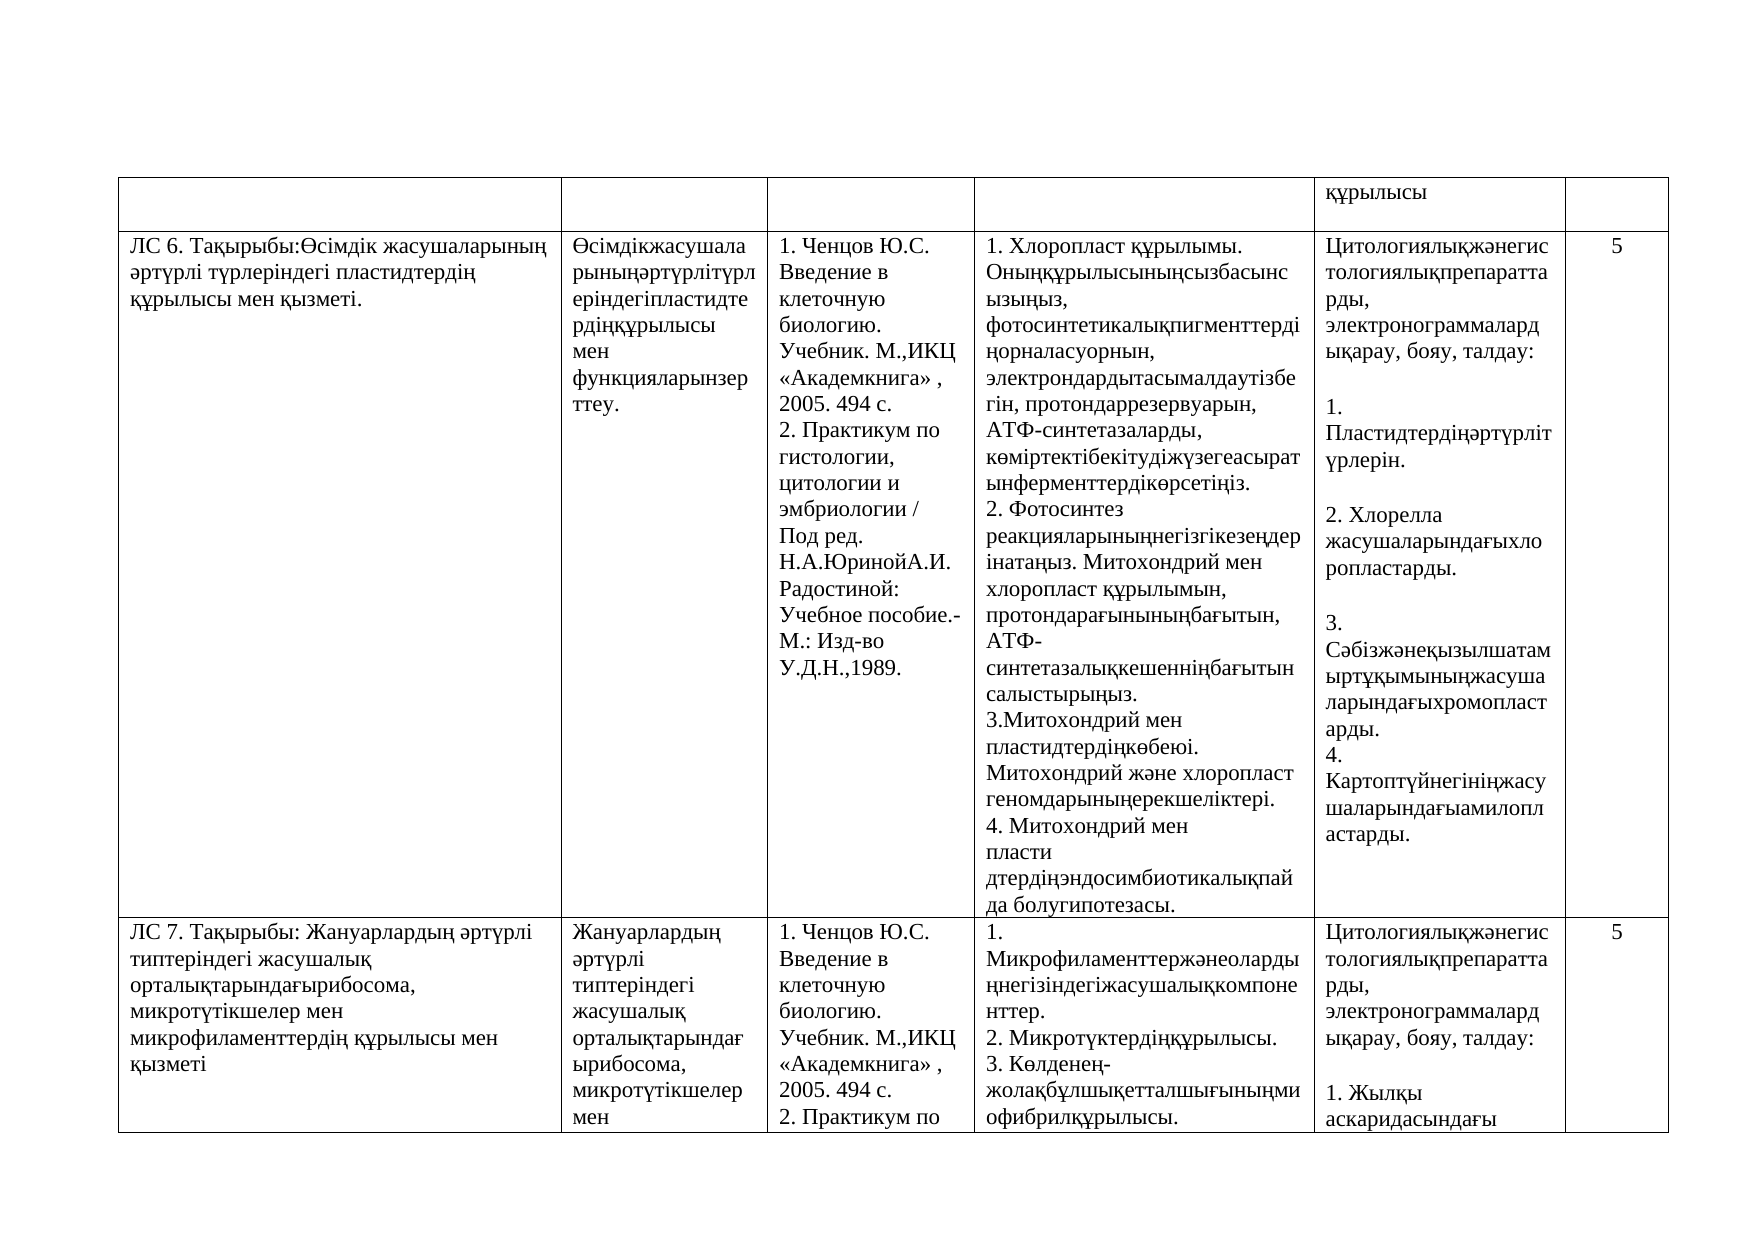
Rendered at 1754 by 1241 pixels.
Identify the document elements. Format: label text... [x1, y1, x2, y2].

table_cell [975, 918, 1314, 1132]
table_cell Цитологиялықжәнегистологиялықпрепараттарды, электронограммалардықарау, бояу, талдау: 1. Пластидтердіңәртүрлітүрлерін. 2. Хлорелла жасушаларындағыхлоропластарды. 3. Сәбізжәнеқызылшатамыртұқымыныңжасушаларындағыхромопластарды. 4. Картоптүйнегініңжасушаларындағыамилопластарды. [1315, 232, 1565, 917]
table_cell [1315, 178, 1565, 231]
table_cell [768, 918, 974, 1132]
table_cell 5 [1566, 232, 1668, 917]
table_cell 5 [1566, 178, 1668, 231]
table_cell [975, 178, 1314, 231]
table_cell Өсімдікжасушаларыныңәртүрлітүрлеріндегіпластидтердіңқұрылысы мен функцияларынзерттеу. [562, 232, 767, 917]
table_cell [562, 178, 767, 231]
table_cell 5 [1566, 918, 1668, 1132]
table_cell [119, 918, 561, 1132]
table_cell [768, 178, 974, 231]
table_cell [562, 918, 767, 1132]
table_cell 1. Хлоропласт құрылымы. Оныңқұрылысыныңсызбасынсызыңыз, фотосинтетикалықпигменттердіңорналасуорнын, электрондардытасымалдаутізбегін, протондаррезервуарын, АТФ-синтетазаларды, көміртектібекітудіжүзегеасыратынферменттердікөрсетіңіз. 2. Фотосинтез реакцияларыныңнегізгікезеңдерінатаңыз. Митохондрий мен хлоропласт құрылымын, протондарағыныныңбағытын, АТФ-синтетазалықкешенніңбағытынсалыстырыңыз. 3.Митохондрий мен пластидтердіңкөбеюі. Митохондрий және хлоропласт геномдарыныңерекшеліктері. 4. Митохондрий мен пластидтердіңэндосимбиотикалықпайда болугипотезасы. [975, 232, 1314, 917]
table_cell ЛС 6. Тақырыбы:Өсімдік жасушаларының әртүрлі түрлеріндегі пластидтердің құрылысы мен қызметі. [119, 232, 561, 917]
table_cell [119, 178, 561, 231]
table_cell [1315, 918, 1565, 1132]
